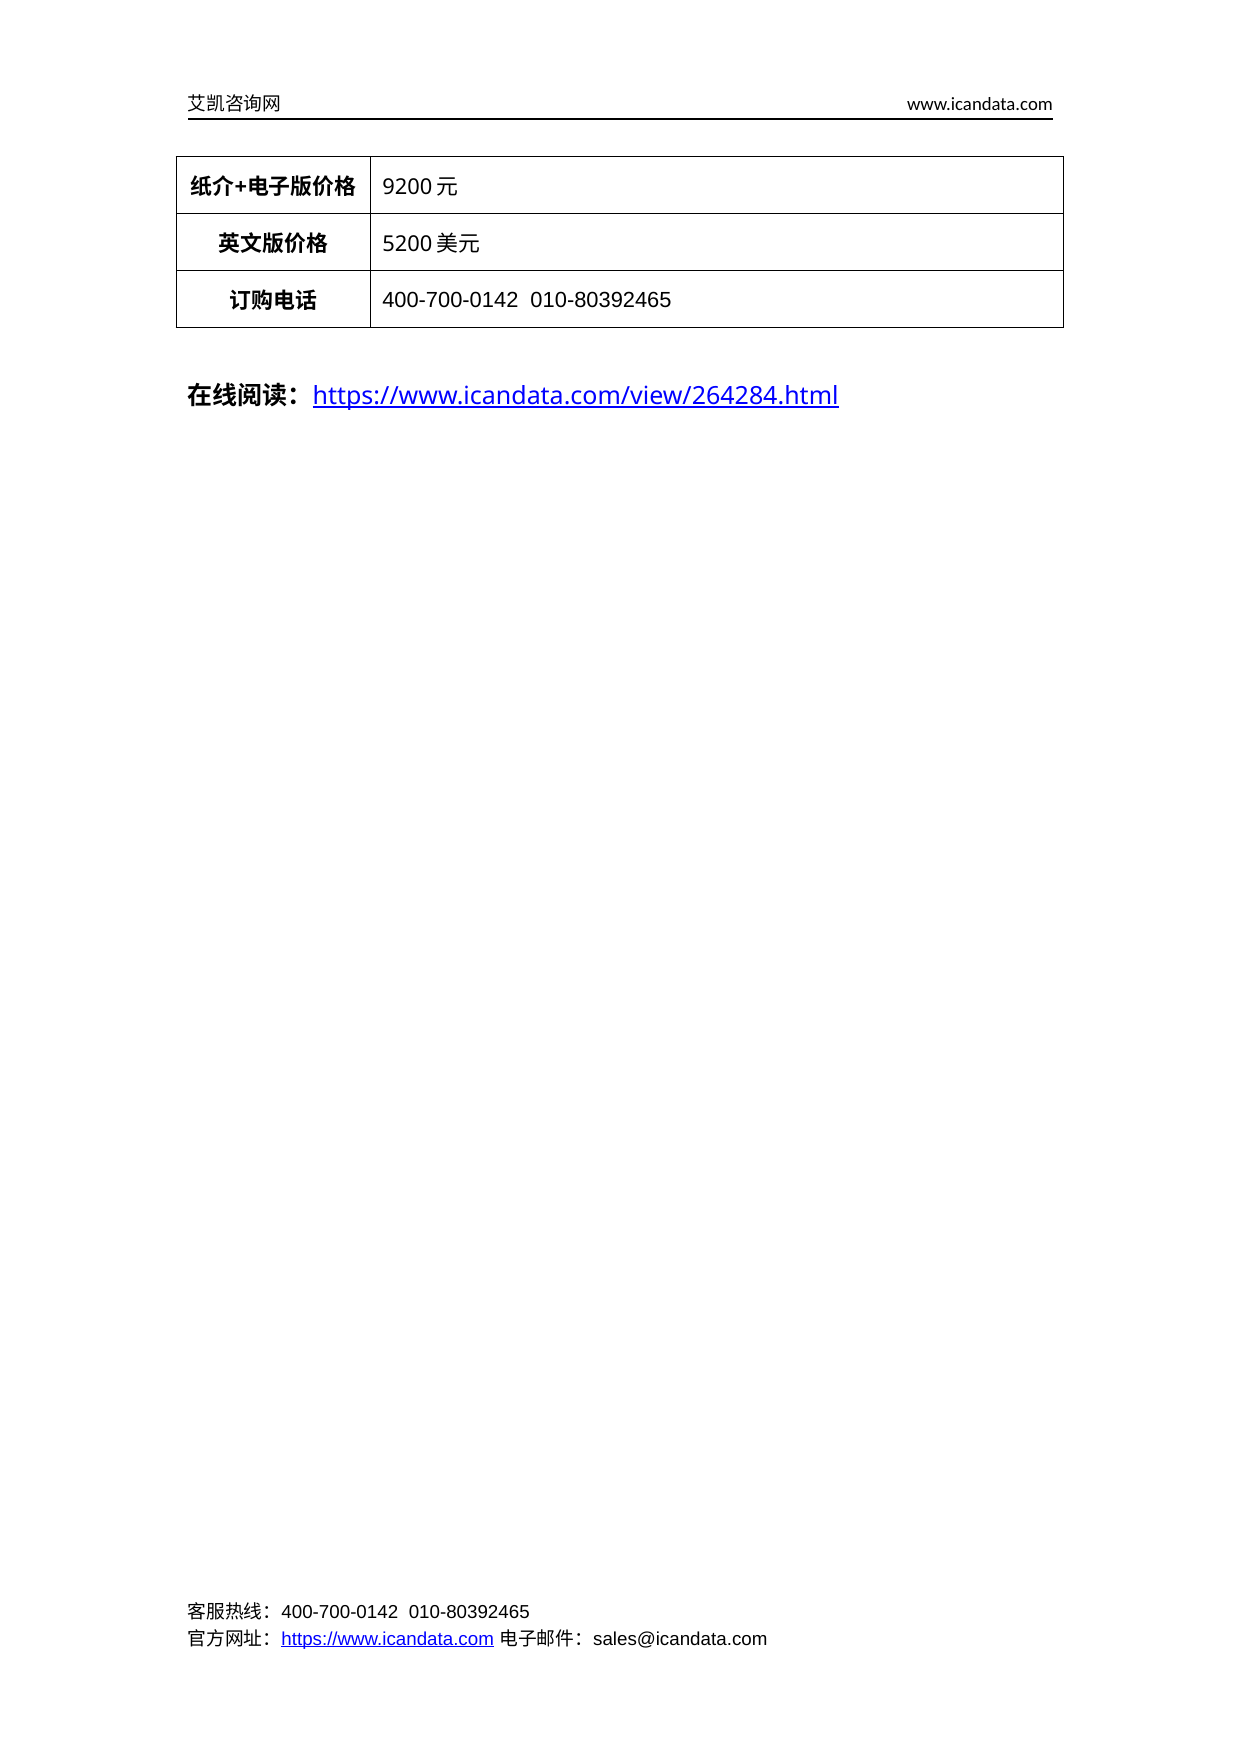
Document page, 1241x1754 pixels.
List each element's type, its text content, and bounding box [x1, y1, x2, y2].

table_cell 9200元 [371, 157, 1063, 213]
table_cell 400-700-0142 010-80392465 [371, 271, 1063, 327]
table_cell 纸介+电子版价格 [177, 157, 370, 213]
table_cell 英文版价格 [177, 214, 370, 270]
table_cell 5200美元 [371, 214, 1063, 270]
table_cell 订购电话 [177, 271, 370, 327]
text 在线阅读：https://www.icandata.com/view/264284.html [187, 361, 1053, 426]
